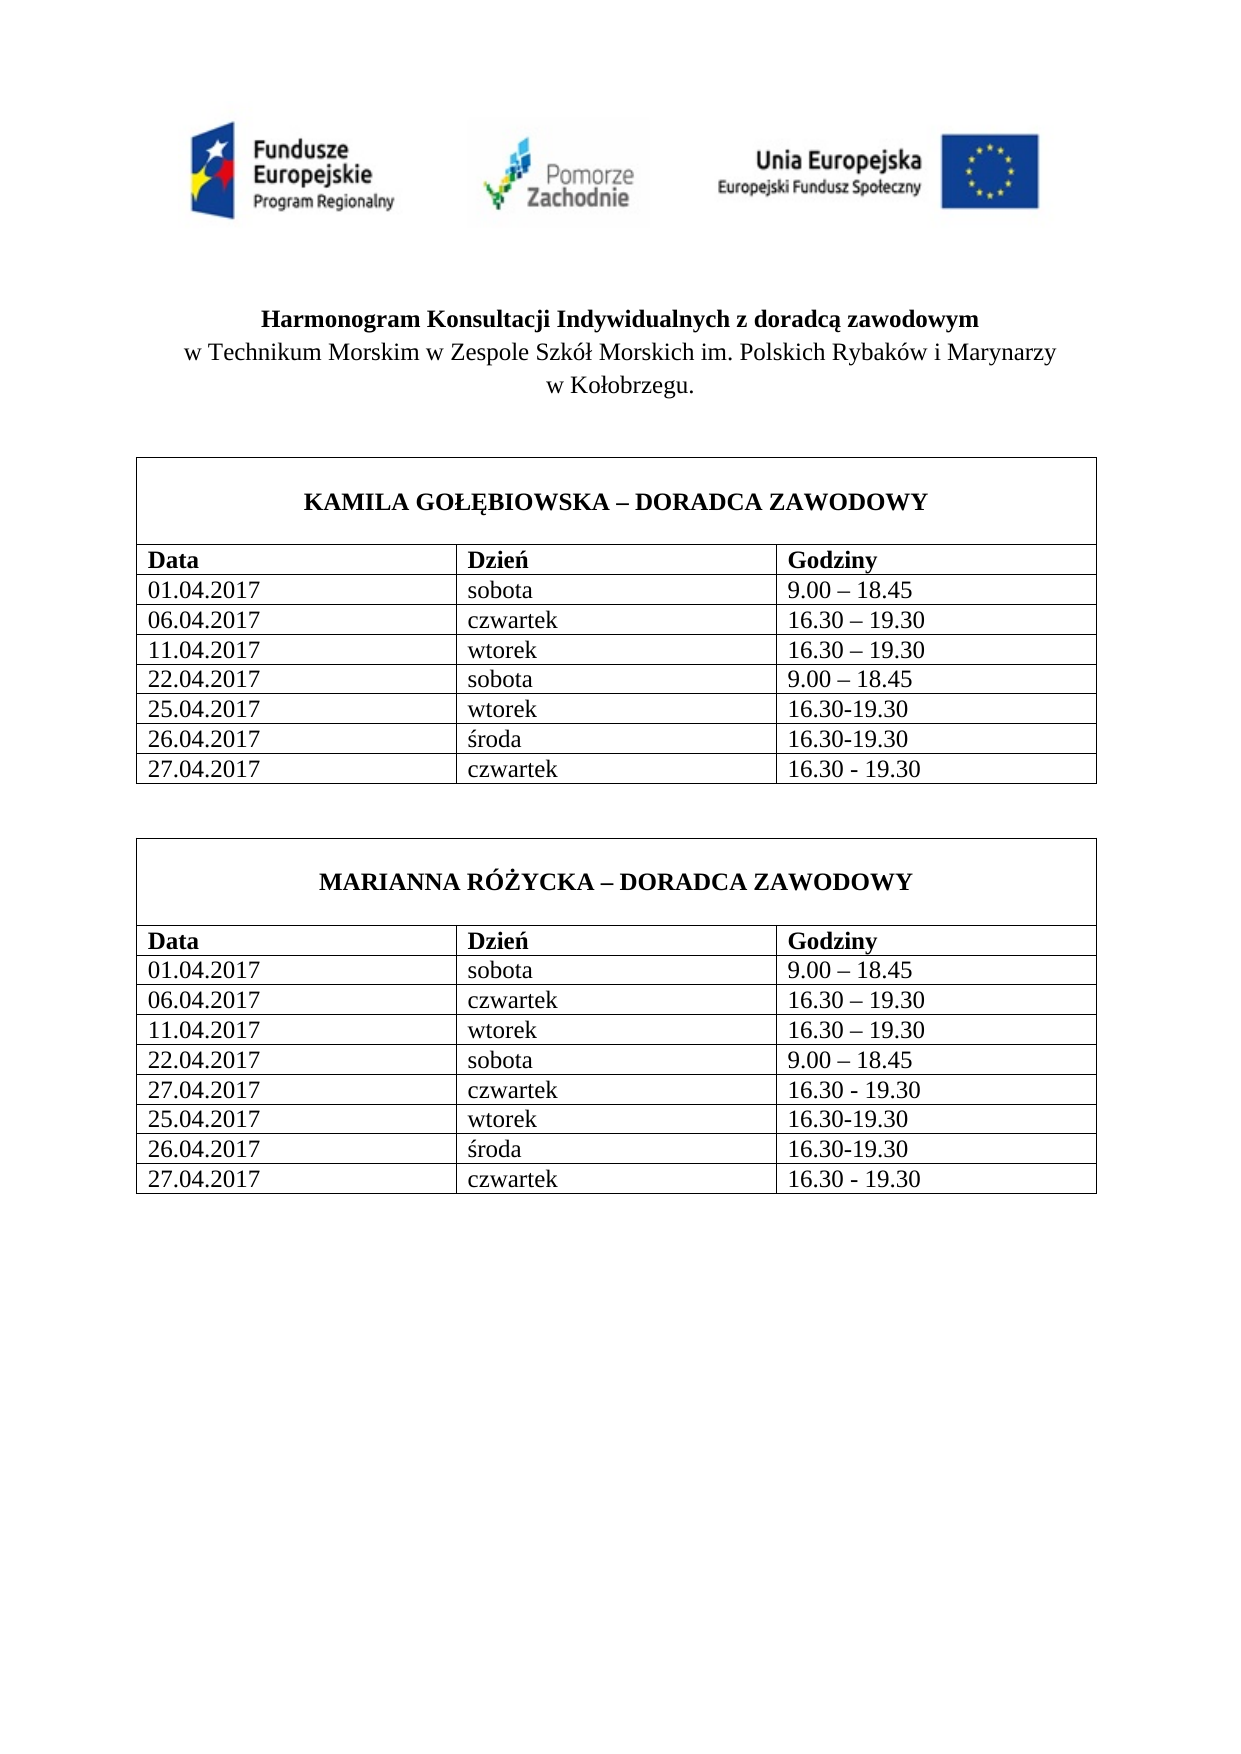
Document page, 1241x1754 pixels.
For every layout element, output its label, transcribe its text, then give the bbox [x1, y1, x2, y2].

table_cell 9.00 – 18.45 [777, 1045, 1096, 1074]
table_cell 27.04.2017 [137, 1075, 456, 1103]
table_header MARIANNA RÓŻYCKA – DORADCA ZAWODOWY [137, 839, 1096, 925]
table_cell 9.00 – 18.45 [777, 956, 1096, 984]
table_cell środa [457, 724, 776, 753]
text Harmonogram Konsultacji Indywidualnych z doradcą zawodowym [148, 304, 1093, 333]
table_cell czwartek [457, 1164, 776, 1193]
table_cell 16.30-19.30 [777, 1105, 1096, 1133]
table_cell 26.04.2017 [137, 724, 456, 753]
table_cell 16.30 - 19.30 [777, 754, 1096, 783]
table_cell Godziny [777, 545, 1096, 574]
table_cell 25.04.2017 [137, 1105, 456, 1133]
table_cell 22.04.2017 [137, 1045, 456, 1074]
table_cell środa [457, 1134, 776, 1163]
table_cell 16.30 – 19.30 [777, 1015, 1096, 1044]
picture [177, 101, 1063, 251]
table_cell 9.00 – 18.45 [777, 665, 1096, 693]
table_cell 16.30-19.30 [777, 1134, 1096, 1163]
table_cell 11.04.2017 [137, 635, 456, 663]
table_cell Godziny [777, 926, 1096, 954]
table_cell 16.30 – 19.30 [777, 635, 1096, 663]
table_cell 06.04.2017 [137, 985, 456, 1014]
table_cell Data [137, 926, 456, 954]
table_cell Dzień [457, 545, 776, 574]
table_cell czwartek [457, 985, 776, 1014]
table_cell 16.30-19.30 [777, 694, 1096, 723]
table_cell 22.04.2017 [137, 665, 456, 693]
text w Technikum Morskim w Zespole Szkół Morskich im. Polskich Rybaków i Marynarzy [148, 337, 1093, 366]
table_cell wtorek [457, 1105, 776, 1133]
table_cell czwartek [457, 754, 776, 783]
table_cell wtorek [457, 635, 776, 663]
table_cell 01.04.2017 [137, 575, 456, 604]
table_cell sobota [457, 665, 776, 693]
table_cell Data [137, 545, 456, 574]
table_cell czwartek [457, 1075, 776, 1103]
table_cell 27.04.2017 [137, 1164, 456, 1193]
table_cell 11.04.2017 [137, 1015, 456, 1044]
table_cell 16.30 – 19.30 [777, 985, 1096, 1014]
table_cell 26.04.2017 [137, 1134, 456, 1163]
table_cell 16.30 - 19.30 [777, 1075, 1096, 1103]
table_cell wtorek [457, 694, 776, 723]
table_cell wtorek [457, 1015, 776, 1044]
text w Kołobrzegu. [148, 370, 1093, 399]
table_cell 25.04.2017 [137, 694, 456, 723]
table_cell sobota [457, 575, 776, 604]
table_cell sobota [457, 1045, 776, 1074]
table_cell Dzień [457, 926, 776, 954]
table_cell czwartek [457, 605, 776, 634]
table_cell 16.30 – 19.30 [777, 605, 1096, 634]
table_cell 27.04.2017 [137, 754, 456, 783]
table_cell 16.30 - 19.30 [777, 1164, 1096, 1193]
table_cell sobota [457, 956, 776, 984]
table_cell 06.04.2017 [137, 605, 456, 634]
table_header KAMILA GOŁĘBIOWSKA – DORADCA ZAWODOWY [137, 458, 1096, 544]
table_cell 01.04.2017 [137, 956, 456, 984]
table_cell 16.30-19.30 [777, 724, 1096, 753]
table_cell 9.00 – 18.45 [777, 575, 1096, 604]
